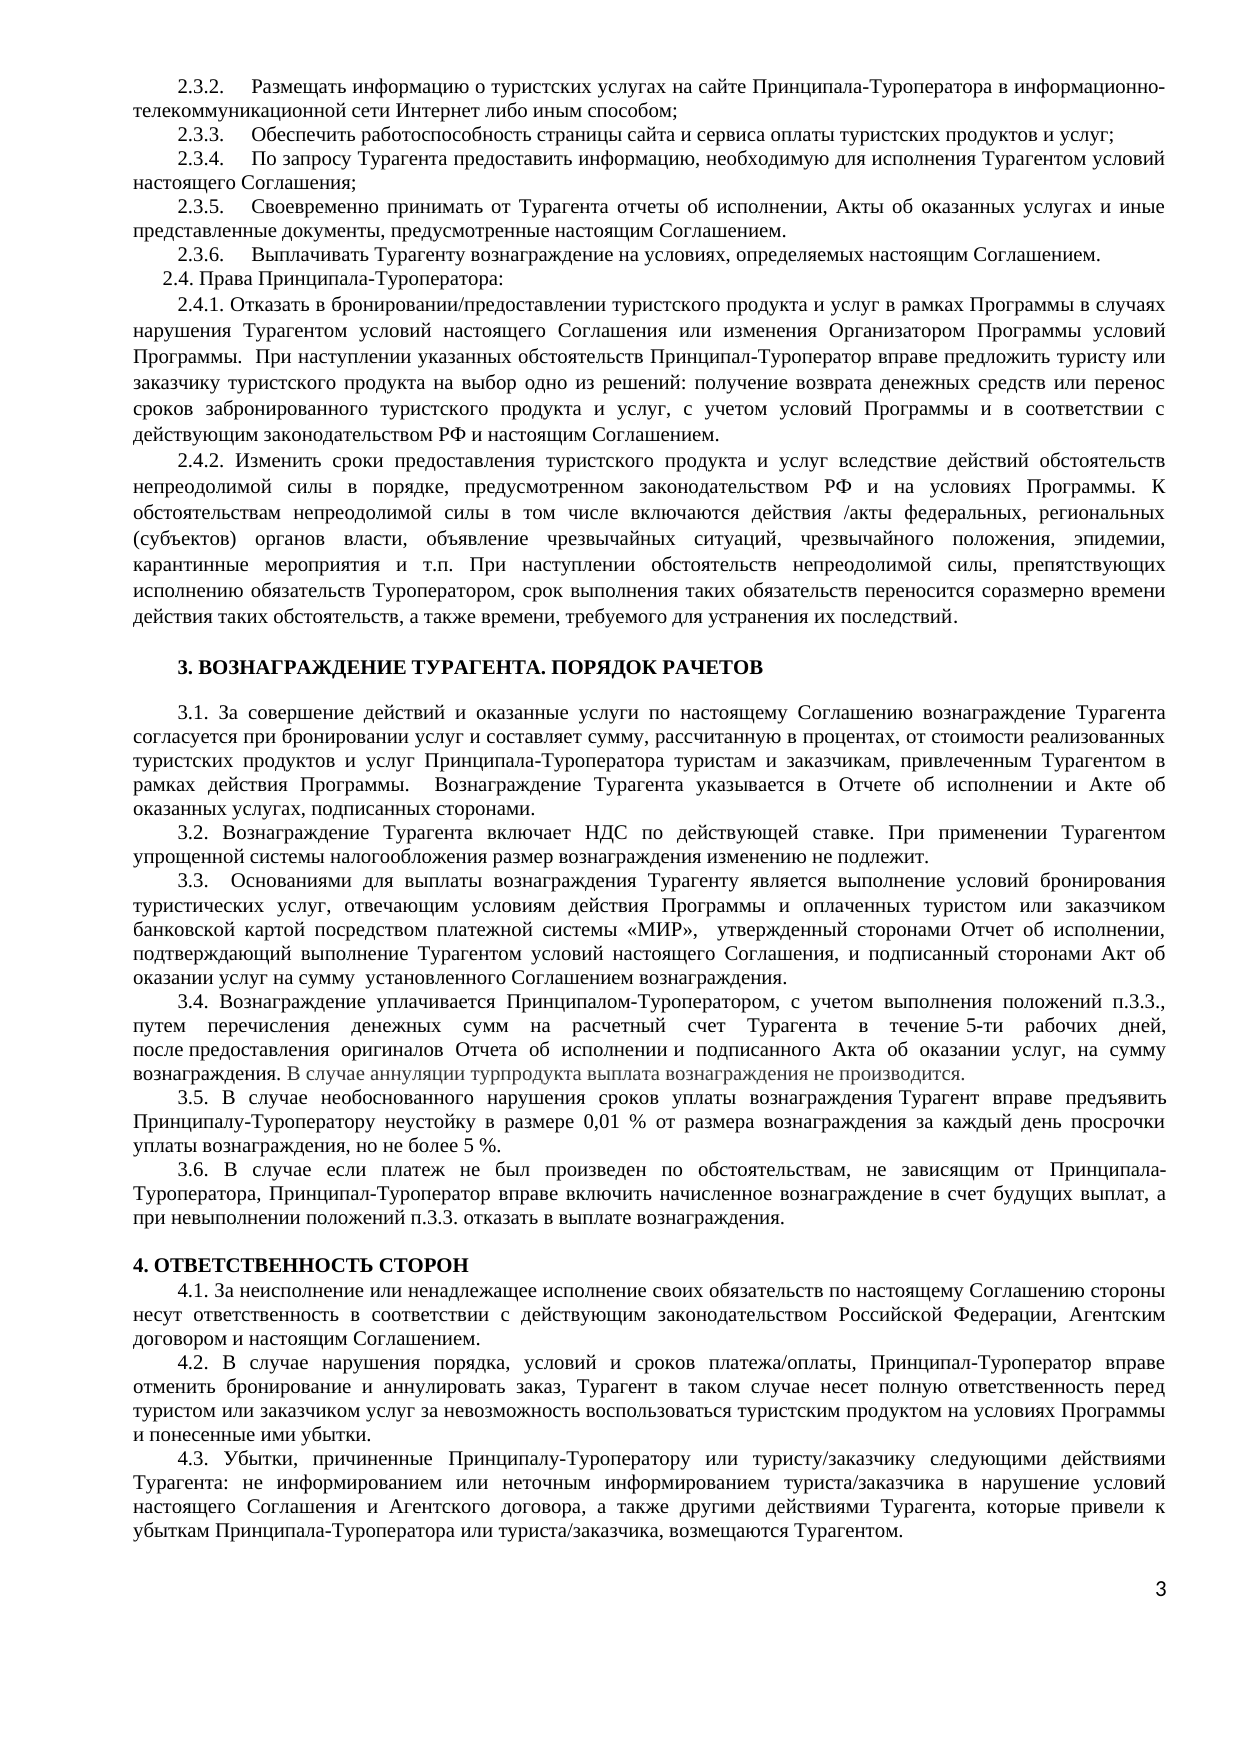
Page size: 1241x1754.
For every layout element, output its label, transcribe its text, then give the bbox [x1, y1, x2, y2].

text 3.6. В случае если платеж не был произведен по обстоятельствам, не зависящим от Принципала-Туроператора, Принципал-Туроператор вправе включить начисленное вознаграждение в счет будущих выплат, а при невыполнении положений п.3.3. отказать в выплате вознаграждения. [133, 1157, 1167, 1229]
text 4.1. За неисполнение или ненадлежащее исполнение своих обязательств по настоящему Соглашению стороны несут ответственность в соответствии с действующим законодательством Российской Федерации, Агентским договором и настоящим Соглашением. [133, 1277, 1167, 1350]
text 4.3. Убытки, причиненные Принципалу-Туроператору или туристу/заказчику следующими действиями Турагента: не информированием или неточным информированием туриста/заказчика в нарушение условий настоящего Соглашения и Агентского договора, а также другими действиями Турагента, которые привели к убыткам Принципала-Туроператора или туриста/заказчика, возмещаются Турагентом. [133, 1446, 1167, 1542]
list Выплачивать Турагенту вознаграждение на условиях, определяемых настоящим Соглашением. [133, 242, 1167, 266]
text 3.3. Основаниями для выплаты вознаграждения Турагенту является выполнение условий бронирования туристических услуг, отвечающим условиям действия Программы и оплаченных туристом или заказчиком банковской картой посредством платежной системы «МИР», утвержденный сторонами Отчет об исполнении, подтверждающий выполнение Турагентом условий настоящего Соглашения, и подписанный сторонами Акт об оказании услуг на сумму установленного Соглашением вознаграждения. [133, 868, 1167, 989]
list Обеспечить работоспособность страницы сайта и сервиса оплаты туристских продуктов и услуг; [133, 122, 1167, 146]
list 2.4.2. Изменить сроки предоставления туристского продукта и услуг вследствие действий обстоятельств непреодолимой силы в порядке, предусмотренном законодательством РФ и на условиях Программы. К обстоятельствам непреодолимой силы в том числе включаются действия /акты федеральных, региональных (субъектов) органов власти, объявление чрезвычайных ситуаций, чрезвычайного положения, эпидемии, карантинные мероприятия и т.п. При наступлении обстоятельств непреодолимой силы, препятствующих исполнению обязательств Туроператором, срок выполнения таких обязательств переносится соразмерно времени действия таких обстоятельств, а также времени, требуемого для устранения их последствий. [133, 448, 1167, 629]
text 3.5. В случае необоснованного нарушения сроков уплаты вознаграждения Турагент вправе предъявить Принципалу-Туроператору неустойку в размере 0,01 % от размера вознаграждения за каждый день просрочки уплаты вознаграждения, но не более 5 %. [133, 1085, 1167, 1157]
text 3.1. За совершение действий и оказанные услуги по настоящему Соглашению вознаграждение Турагента согласуется при бронировании услуг и составляет сумму, рассчитанную в процентах, от стоимости реализованных туристских продуктов и услуг Принципала-Туроператора туристам и заказчикам, привлеченным Турагентом в рамках действия Программы. Вознаграждение Турагента указывается в Отчете об исполнении и Акте об оказанных услугах, подписанных сторонами. [133, 700, 1167, 820]
text 3.4. Вознаграждение уплачивается Принципалом-Туроператором, с учетом выполнения положений п.3.3., путем перечисления денежных сумм на расчетный счет Турагента в течение 5-ти рабочих дней, после предоставления оригиналов Отчета об исполнении и подписанного Акта об оказании услуг, на сумму вознаграждения. В случае аннуляции турпродукта выплата вознаграждения не производится. [133, 989, 1167, 1085]
list 2.4. Права Принципала-Туроператора: [133, 266, 1167, 290]
text 4.2. В случае нарушения порядка, условий и сроков платежа/оплаты, Принципал-Туроператор вправе отменить бронирование и аннулировать заказ, Турагент в таком случае несет полную ответственность перед туристом или заказчиком услуг за невозможность воспользоваться туристским продуктом на условиях Программы и понесенные ими убытки. [133, 1350, 1167, 1446]
text 3.2. Вознаграждение Турагента включает НДС по действующей ставке. При применении Турагентом упрощенной системы налогообложения размер вознаграждения изменению не подлежит. [133, 820, 1167, 868]
text 4. ОТВЕТСТВЕННОСТЬ СТОРОН [133, 1253, 1167, 1277]
text 3. ВОЗНАГРАЖДЕНИЕ ТУРАГЕНТА. ПОРЯДОК РАЧЕТОВ [133, 655, 1167, 679]
list Размещать информацию о туристских услугах на сайте Принципала-Туроператора в информационно-телекоммуникационной сети Интернет либо иным способом; [133, 74, 1167, 122]
list 2.4.1. Отказать в бронировании/предоставлении туристского продукта и услуг в рамках Программы в случаях нарушения Турагентом условий настоящего Соглашения или изменения Организатором Программы условий Программы. При наступлении указанных обстоятельств Принципал-Туроператор вправе предложить туристу или заказчику туристского продукта на выбор одно из решений: получение возврата денежных средств или перенос сроков забронированного туристского продукта и услуг, с учетом условий Программы и в соответствии с действующим законодательством РФ и настоящим Соглашением. [133, 292, 1167, 446]
list По запросу Турагента предоставить информацию, необходимую для исполнения Турагентом условий настоящего Соглашения; [133, 146, 1167, 194]
list Своевременно принимать от Турагента отчеты об исполнении, Акты об оказанных услугах и иные представленные документы, предусмотренные настоящим Соглашением. [133, 194, 1167, 242]
